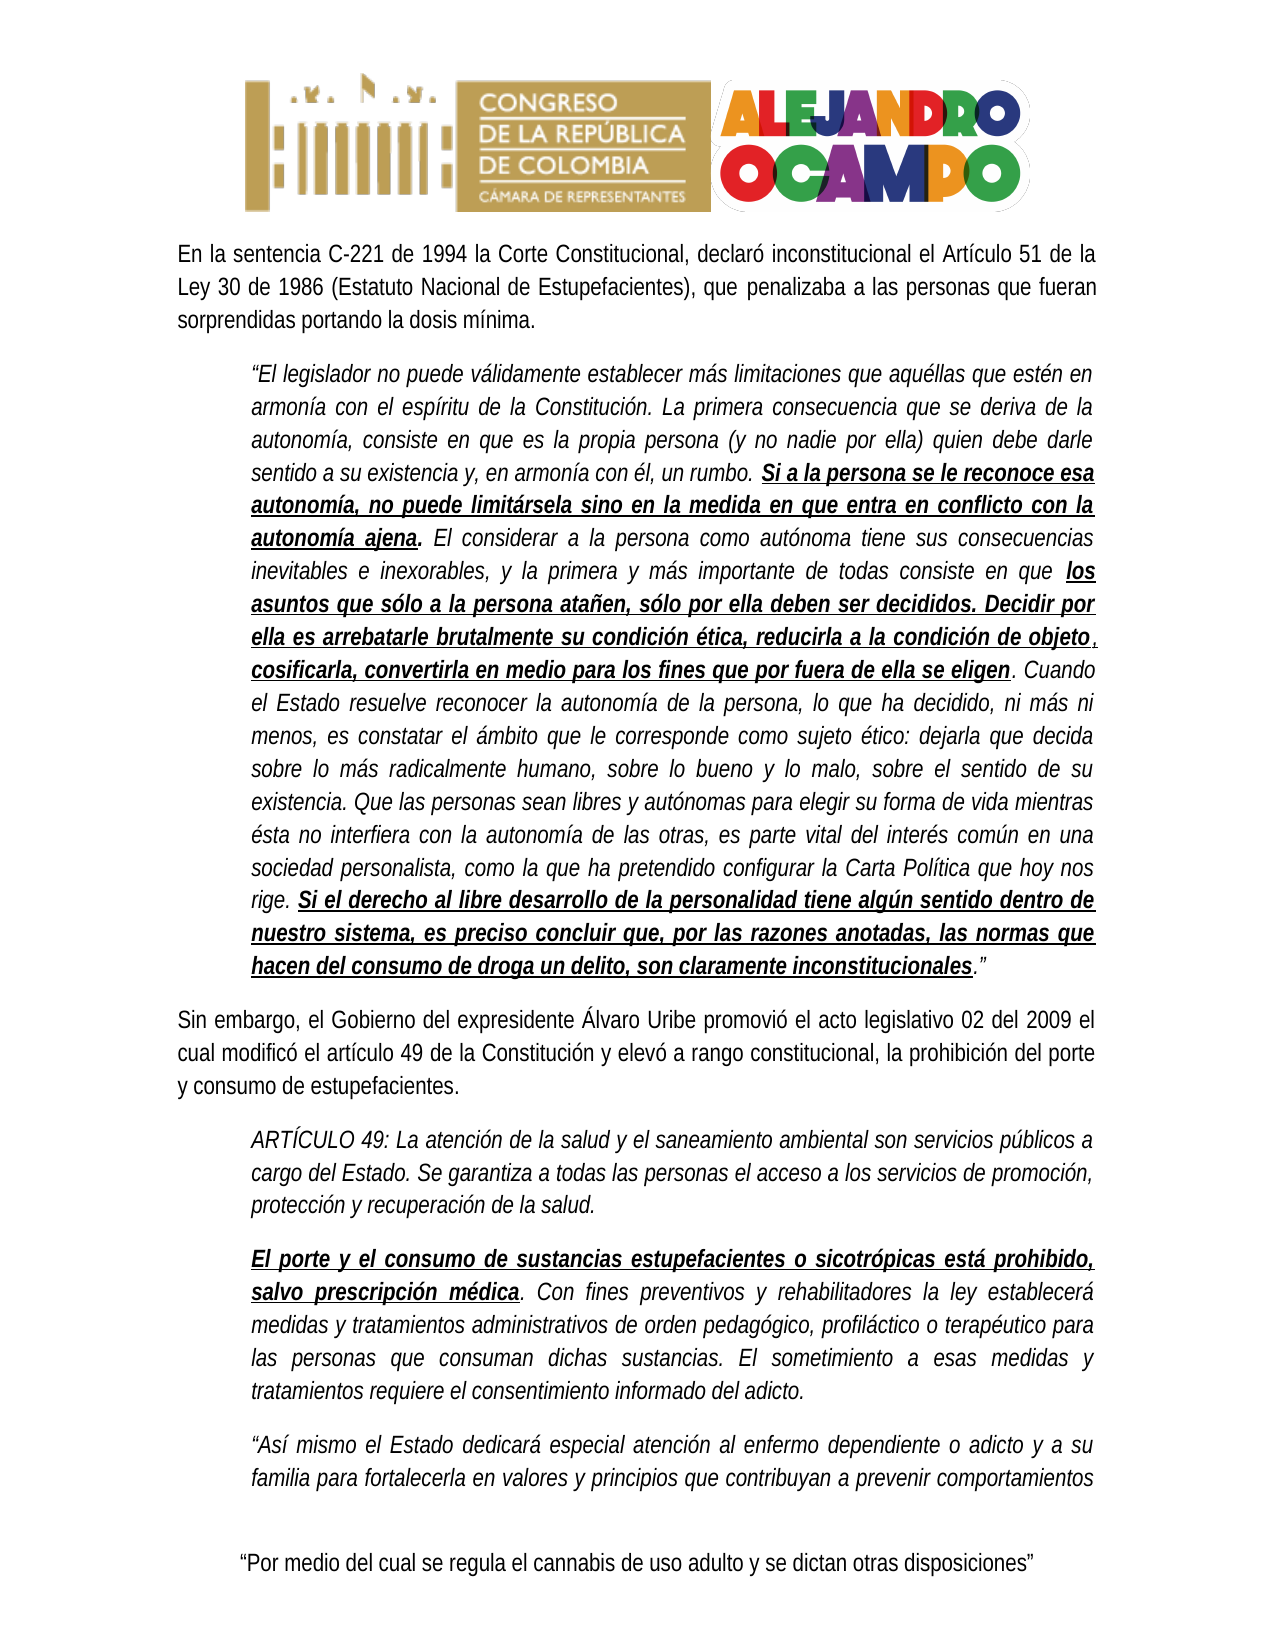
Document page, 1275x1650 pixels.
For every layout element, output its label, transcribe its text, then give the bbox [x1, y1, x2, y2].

text El porte y el consumo de sustancias estupefacientes o sicotrópicas está prohibido, salvo prescripción médica. Con fines preventivos y rehabilitadores la ley establecerá medidas y tratamientos administrativos de orden pedagógico, profiláctico o terapéutico para las personas que consuman dichas sustancias. El sometimiento a esas medidas y tratamientos requiere el consentimiento informado del adicto. [251, 1244, 1098, 1404]
text “El legislador no puede válidamente establecer más limitaciones que aquéllas que estén en armonía con el espíritu de la Constitución. La primera consecuencia que se deriva de la autonomía, consiste en que es la propia persona (y no nadie por ella) quien debe darle sentido a su existencia y, en armonía con él, un rumbo. Si a la persona se le reconoce esa autonomía, no puede limitársela sino en la medida en que entra en conflicto con la autonomía ajena. El considerar a la persona como autónoma tiene sus consecuencias inevitables e inexorables, y la primera y más importante de todas consiste en que los asuntos que sólo a la persona atañen, sólo por ella deben ser decididos. Decidir por ella es arrebatarle brutalmente su condición ética, reducirla a la condición de objeto, cosificarla, convertirla en medio para los fines que por fuera de ella se eligen. Cuando el Estado resuelve reconocer la autonomía de la persona, lo que ha decidido, ni más ni menos, es constatar el ámbito que le corresponde como sujeto ético: dejarla que decida sobre lo más radicalmente humano, sobre lo bueno y lo malo, sobre el sentido de su existencia. Que las personas sean libres y autónomas para elegir su forma de vida mientras ésta no interfiera con la autonomía de las otras, es parte vital del interés común en una sociedad personalista, como la que ha pretendido configurar la Carta Política que hoy nos rige. Si el derecho al libre desarrollo de la personalidad tiene algún sentido dentro de nuestro sistema, es preciso concluir que, por las razones anotadas, las normas que hacen del consumo de droga un delito, son claramente inconstitucionales.” [251, 359, 1098, 980]
text Sin embargo, el Gobierno del expresidente Álvaro Uribe promovió el acto legislativo 02 del 2009 el cual modificó el artículo 49 de la Constitución y elevó a rango constitucional, la prohibición del porte y consumo de estupefacientes. [177, 1005, 1098, 1099]
text ARTÍCULO 49: La atención de la salud y el saneamiento ambiental son servicios públicos a cargo del Estado. Se garantiza a todas las personas el acceso a los servicios de promoción, protección y recuperación de la salud. [251, 1125, 1098, 1219]
text En la sentencia C-221 de 1994 la Corte Constitucional, declaró inconstitucional el Artículo 51 de la Ley 30 de 1986 (Estatuto Nacional de Estupefacientes), que penalizaba a las personas que fueran sorprendidas portando la dosis mínima. [177, 239, 1098, 334]
picture [245, 73, 1030, 212]
